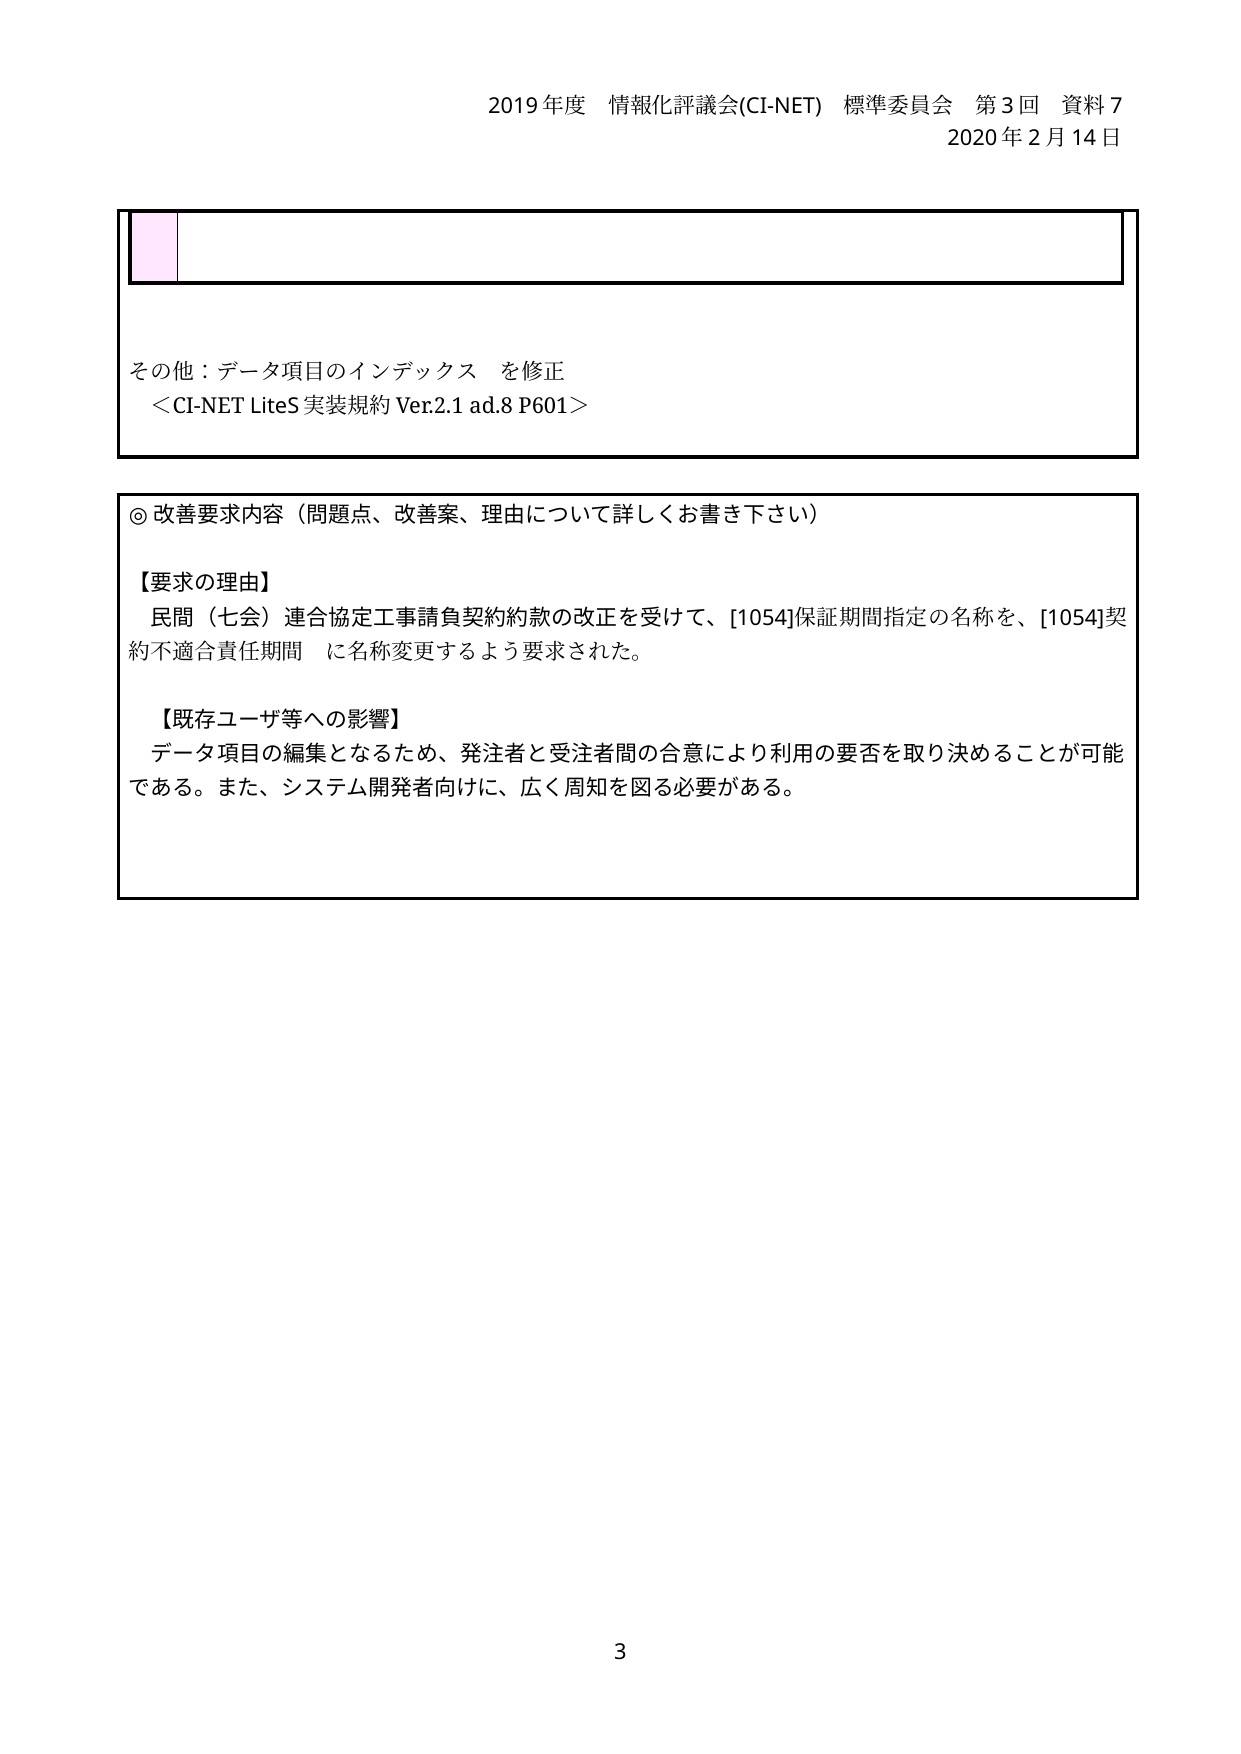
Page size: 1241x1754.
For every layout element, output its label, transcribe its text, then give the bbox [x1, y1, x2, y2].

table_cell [120, 212, 1136, 455]
table_header ◎ 改善要求内容（問題点、改善案、理由について詳しくお書き下さい） 【要求の理由】 民間（七会）連合協定工事請負契約約款の改正を受けて、[1054]保証期間指定の名称を、[1054]契約不適合責任期間 に名称変更するよう要求された。 【既存ユーザ等への影響】 データ項目の編集となるため、発注者と受注者間の合意により利用の要否を取り決めることが可能である。また、システム開発者向けに、広く周知を図る必要がある。 [120, 496, 1136, 897]
